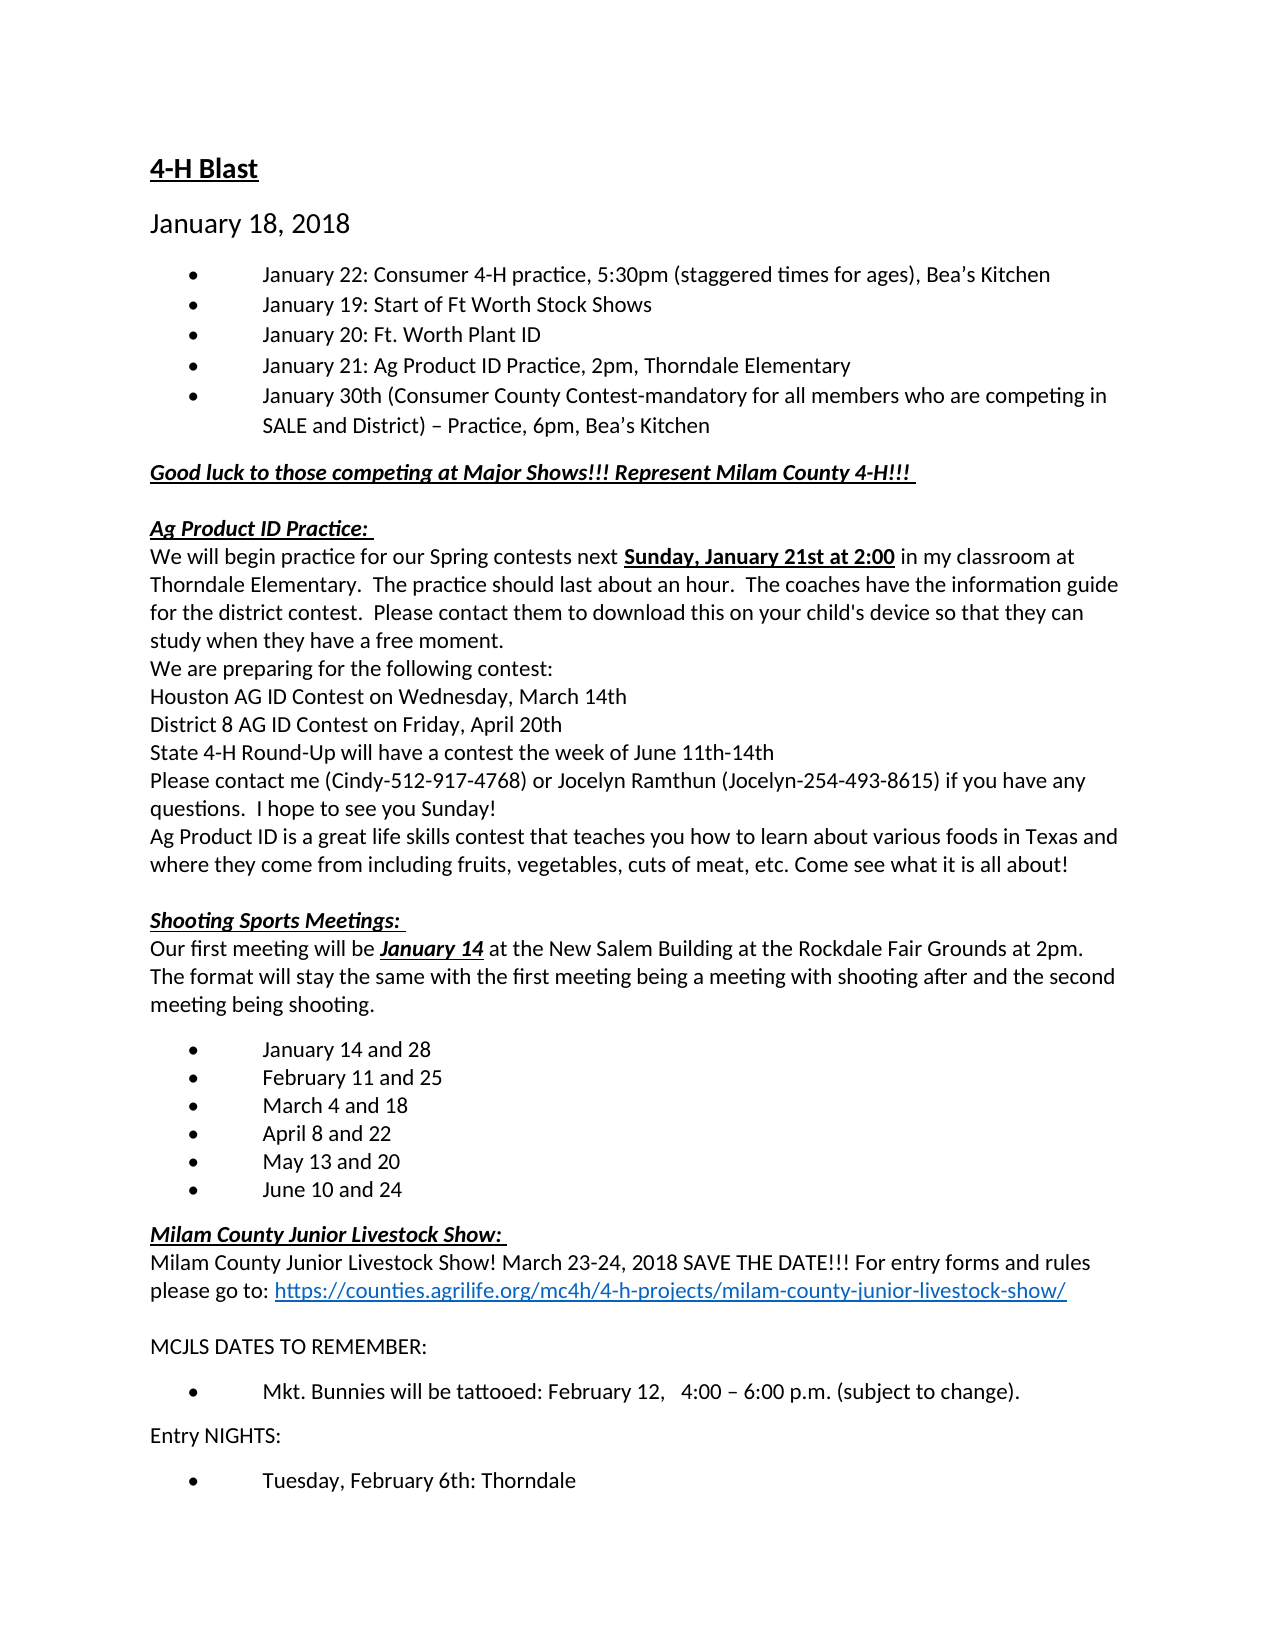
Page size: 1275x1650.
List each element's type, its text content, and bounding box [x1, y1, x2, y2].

text Milam County Junior Livestock Show! March 23-24, 2018 SAVE THE DATE!!! For entry forms and rules please go to: https://counties.agrilife.org/mc4h/4-h-projects/milam-county-junior-livestock-show/ [150, 1248, 1125, 1304]
list May 13 and 20 [187, 1147, 1125, 1175]
list Mkt. Bunnies will be tattooed: February 12, 4:00 – 6:00 p.m. (subject to change). [187, 1377, 1125, 1405]
text Ag Product ID Practice: [150, 514, 1125, 542]
text Entry NIGHTS: [150, 1421, 1125, 1449]
text We will begin practice for our Spring contests next Sunday, January 21st at 2:00 in my classroom at Thorndale Elementary. The practice should last about an hour. The coaches have the information guide for the district contest. Please contact them to download this on your child's device so that they can study when they have a free moment. [150, 542, 1125, 654]
list January 20: Ft. Worth Plant ID [187, 321, 1125, 349]
list January 14 and 28 [187, 1035, 1125, 1063]
text Shooting Sports Meetings: [150, 906, 1125, 934]
list June 10 and 24 [187, 1175, 1125, 1203]
text Please contact me (Cindy-512-917-4768) or Jocelyn Ramthun (Jocelyn-254-493-8615) if you have any questions. I hope to see you Sunday! [150, 766, 1125, 822]
list January 22: Consumer 4-H practice, 5:30pm (staggered times for ages), Bea’s Kitchen [187, 260, 1125, 288]
text Houston AG ID Contest on Wednesday, March 14th [150, 682, 1125, 710]
text Milam County Junior Livestock Show: [150, 1220, 1125, 1248]
list January 21: Ag Product ID Practice, 2pm, Thorndale Elementary [187, 351, 1125, 379]
text District 8 AG ID Contest on Friday, April 20th [150, 710, 1125, 738]
text State 4-H Round-Up will have a contest the week of June 11th-14th [150, 738, 1125, 766]
text 4-H Blast [150, 150, 1125, 186]
text January 18, 2018 [150, 205, 1125, 241]
text We are preparing for the following contest: [150, 654, 1125, 682]
list Tuesday, February 6th: Thorndale [187, 1466, 1125, 1494]
list March 4 and 18 [187, 1091, 1125, 1119]
list April 8 and 22 [187, 1119, 1125, 1147]
text Ag Product ID is a great life skills contest that teaches you how to learn about various foods in Texas and where they come from including fruits, vegetables, cuts of meat, etc. Come see what it is all about! [150, 822, 1125, 878]
text MCJLS DATES TO REMEMBER: [150, 1332, 1125, 1360]
list January 30th (Consumer County Contest-mandatory for all members who are competing in SALE and District) – Practice, 6pm, Bea’s Kitchen [187, 381, 1125, 439]
list January 19: Start of Ft Worth Stock Shows [187, 290, 1125, 318]
list February 11 and 25 [187, 1063, 1125, 1091]
text Good luck to those competing at Major Shows!!! Represent Milam County 4-H!!! [150, 458, 1125, 486]
text Our first meeting will be January 14 at the New Salem Building at the Rockdale Fair Grounds at 2pm. The format will stay the same with the first meeting being a meeting with shooting after and the second meeting being shooting. [150, 934, 1125, 1018]
